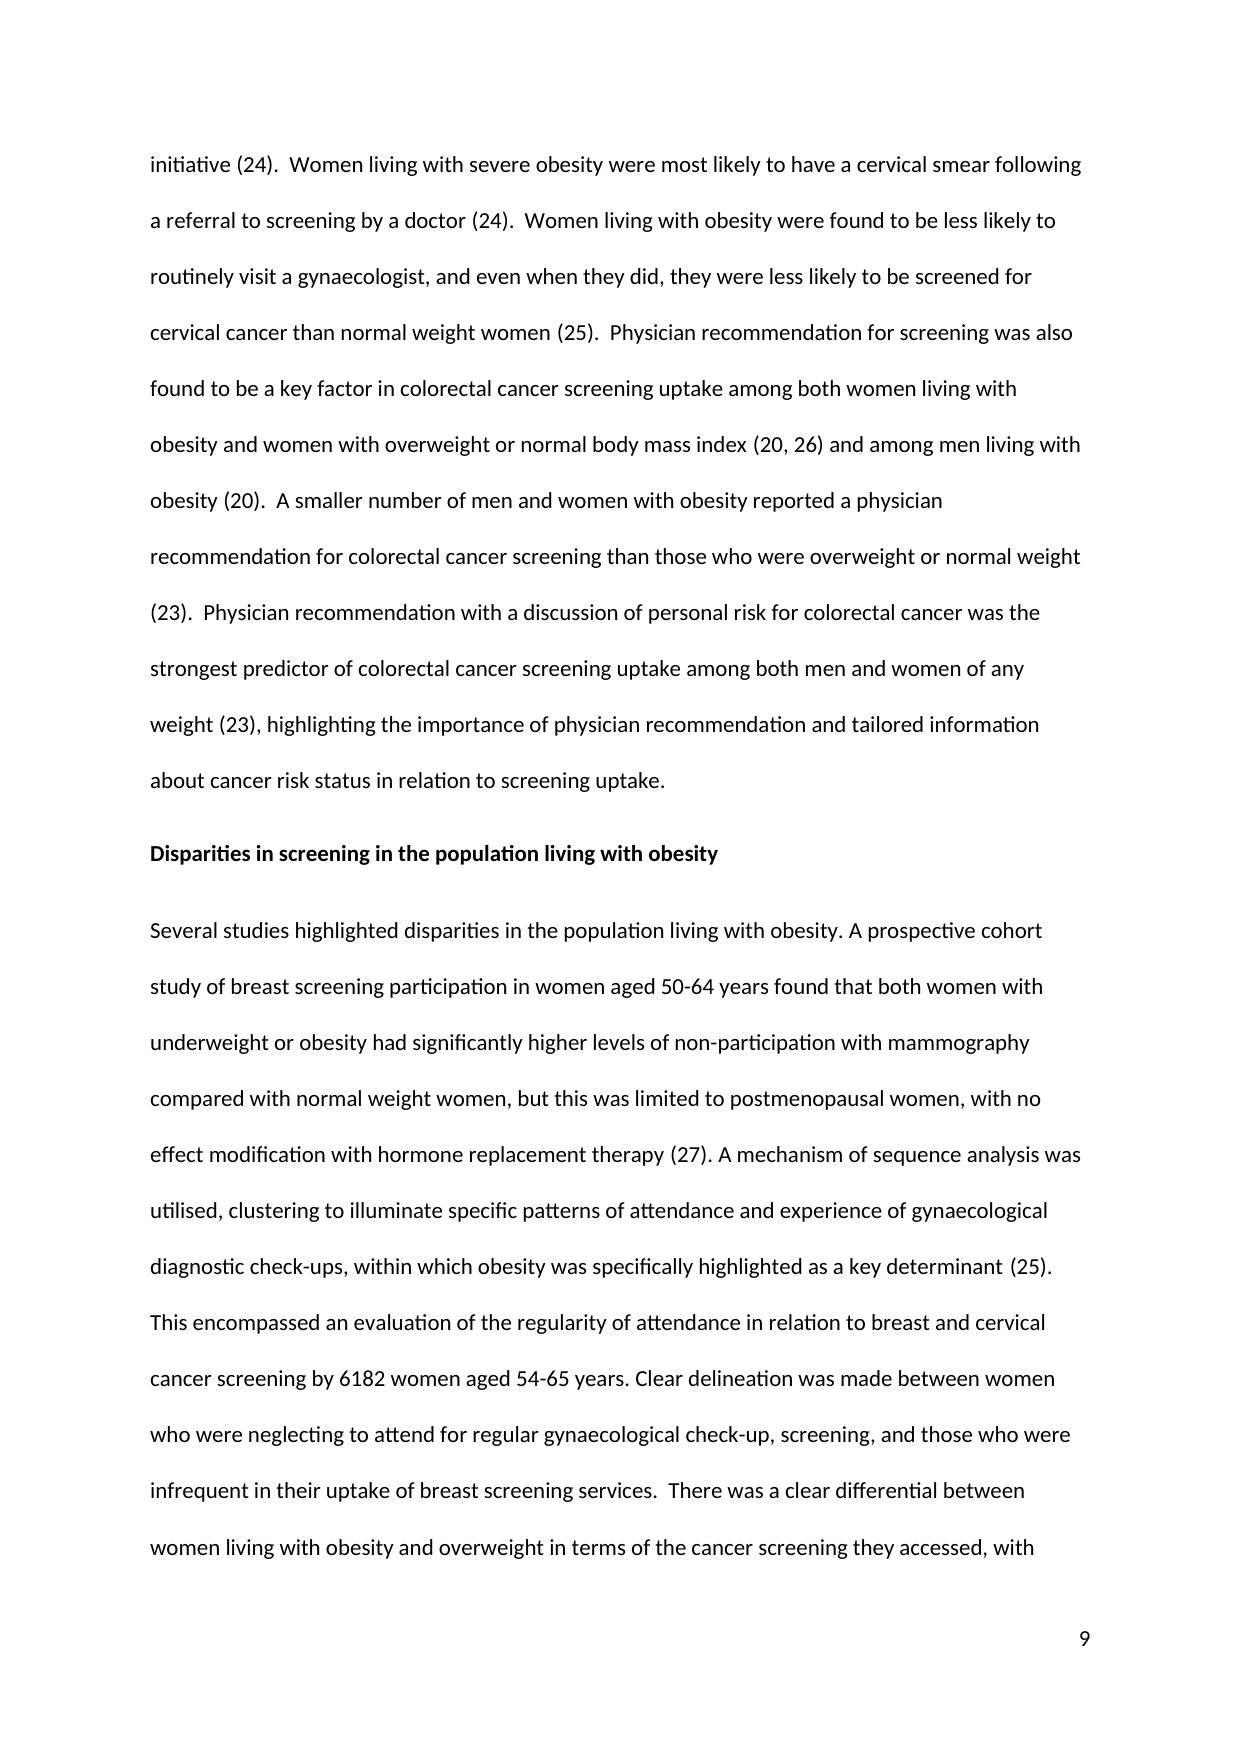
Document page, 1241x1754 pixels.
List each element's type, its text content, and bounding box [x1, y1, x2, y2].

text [150, 916, 1090, 1561]
text Disparities in screening in the population living with obesity [150, 839, 1090, 867]
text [150, 150, 1090, 794]
